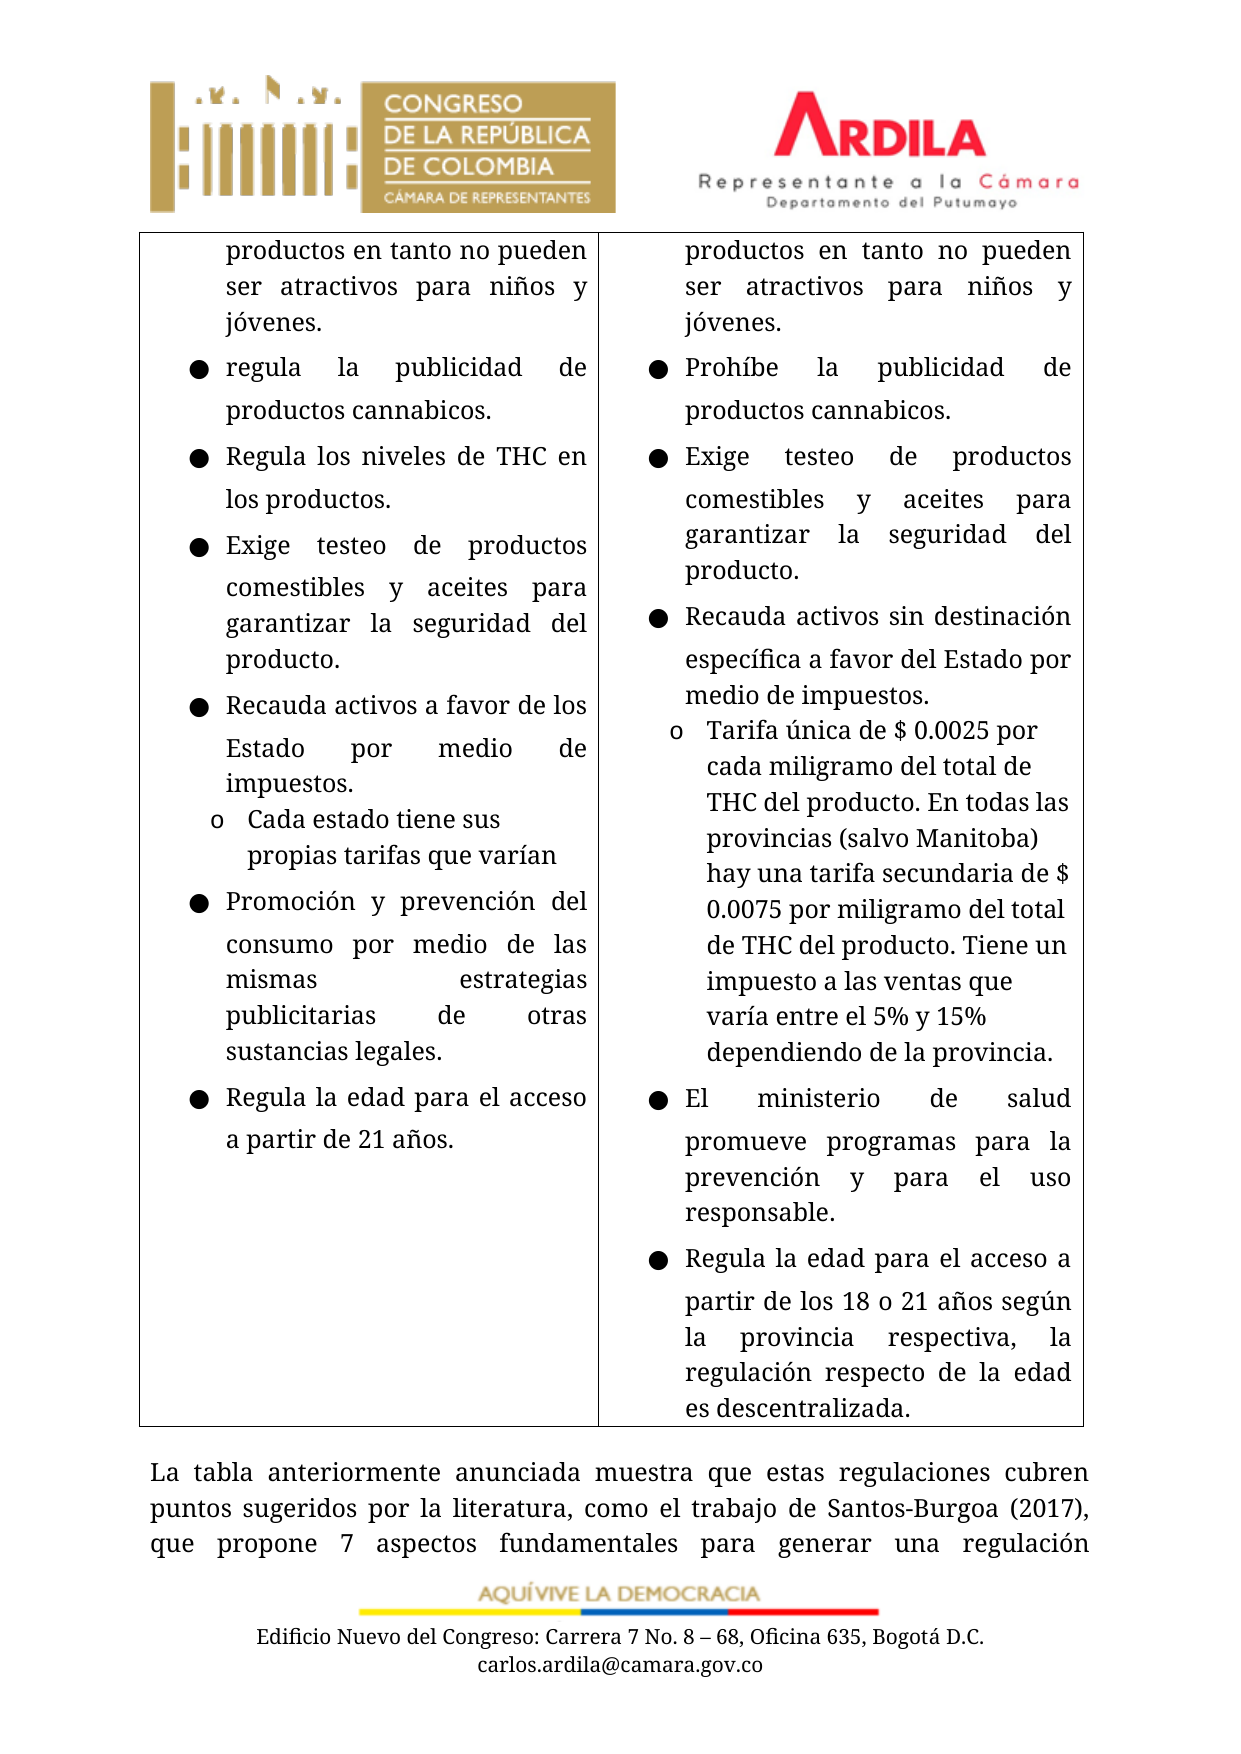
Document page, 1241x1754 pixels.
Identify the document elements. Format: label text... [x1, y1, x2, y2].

picture [679, 85, 1091, 227]
picture [150, 75, 616, 213]
picture [352, 1576, 888, 1622]
